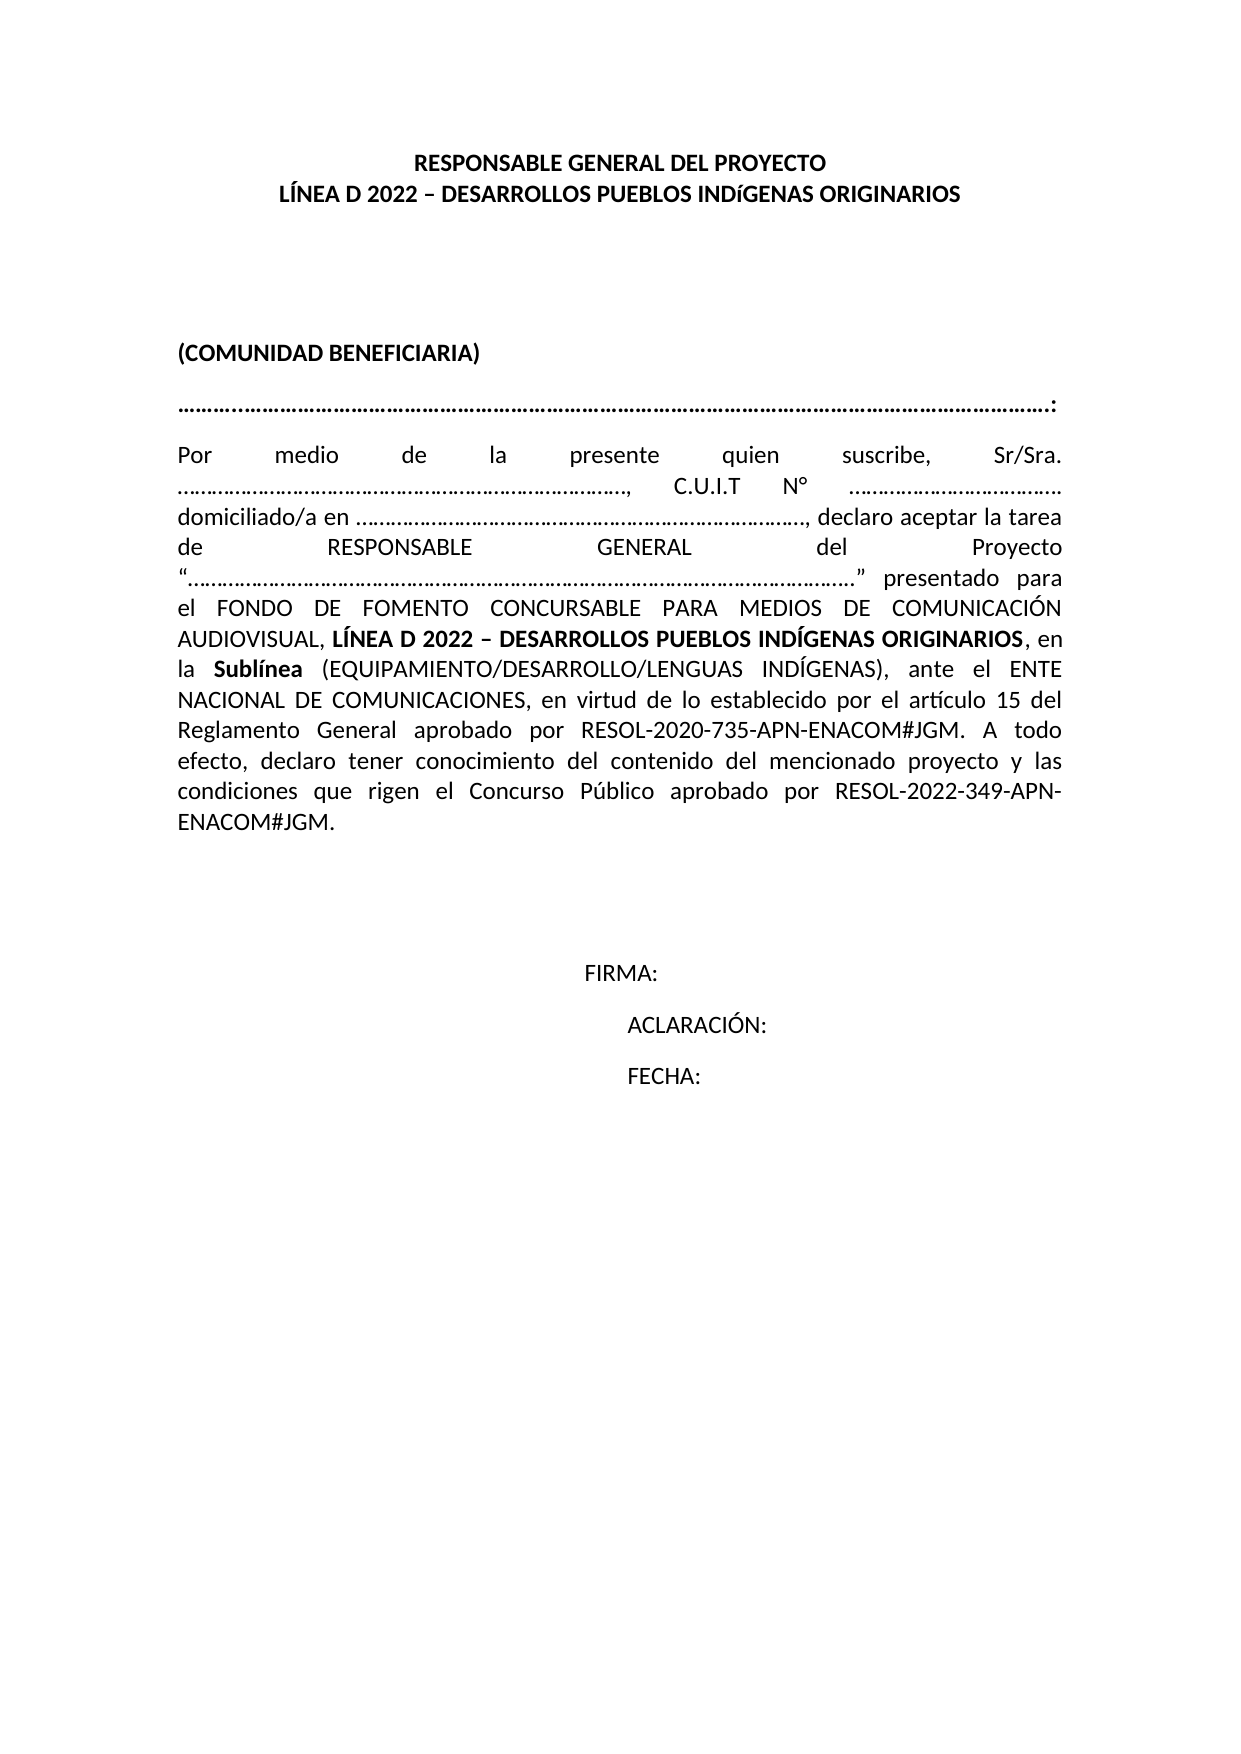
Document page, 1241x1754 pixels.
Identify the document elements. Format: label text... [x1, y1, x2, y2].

text Por medio de la presente quien suscribe, Sr/Sra. ……………………………………………………………………, C.U.I.T N° ………………………………. domiciliado/a en ……………………………………………………………………, declaro aceptar la tarea de RESPONSABLE GENERAL del Proyecto “……………………………………………………………………………………………………..” presentado para el FONDO DE FOMENTO CONCURSABLE PARA MEDIOS DE COMUNICACIÓN AUDIOVISUAL, LÍNEA D 2022 – DESARROLLOS PUEBLOS INDÍGENAS ORIGINARIOS, en la Sublínea (EQUIPAMIENTO/DESARROLLO/LENGUAS INDÍGENAS), ante el ENTE NACIONAL DE COMUNICACIONES, en virtud de lo establecido por el artículo 15 del Reglamento General aprobado por RESOL-2020-735-APN-ENACOM#JGM. A todo efecto, declaro tener conocimiento del contenido del mencionado proyecto y las condiciones que rigen el Concurso Público aprobado por RESOL-2022-349-APN-ENACOM#JGM. [177, 439, 1063, 836]
text FECHA: [177, 1060, 1063, 1091]
text ………..……………………………………………………………………………………………………………………….: [177, 388, 1063, 419]
text RESPONSABLE GENERAL DEL PROYECTO [177, 148, 1063, 178]
text ACLARACIÓN: [177, 1009, 1063, 1039]
text (COMUNIDAD BENEFICIARIA) [177, 337, 1063, 367]
text LÍNEA D 2022 – DESARROLLOS PUEBLOS INDíGENAS ORIGINARIOS [177, 178, 1063, 209]
text FIRMA: [177, 957, 1063, 988]
